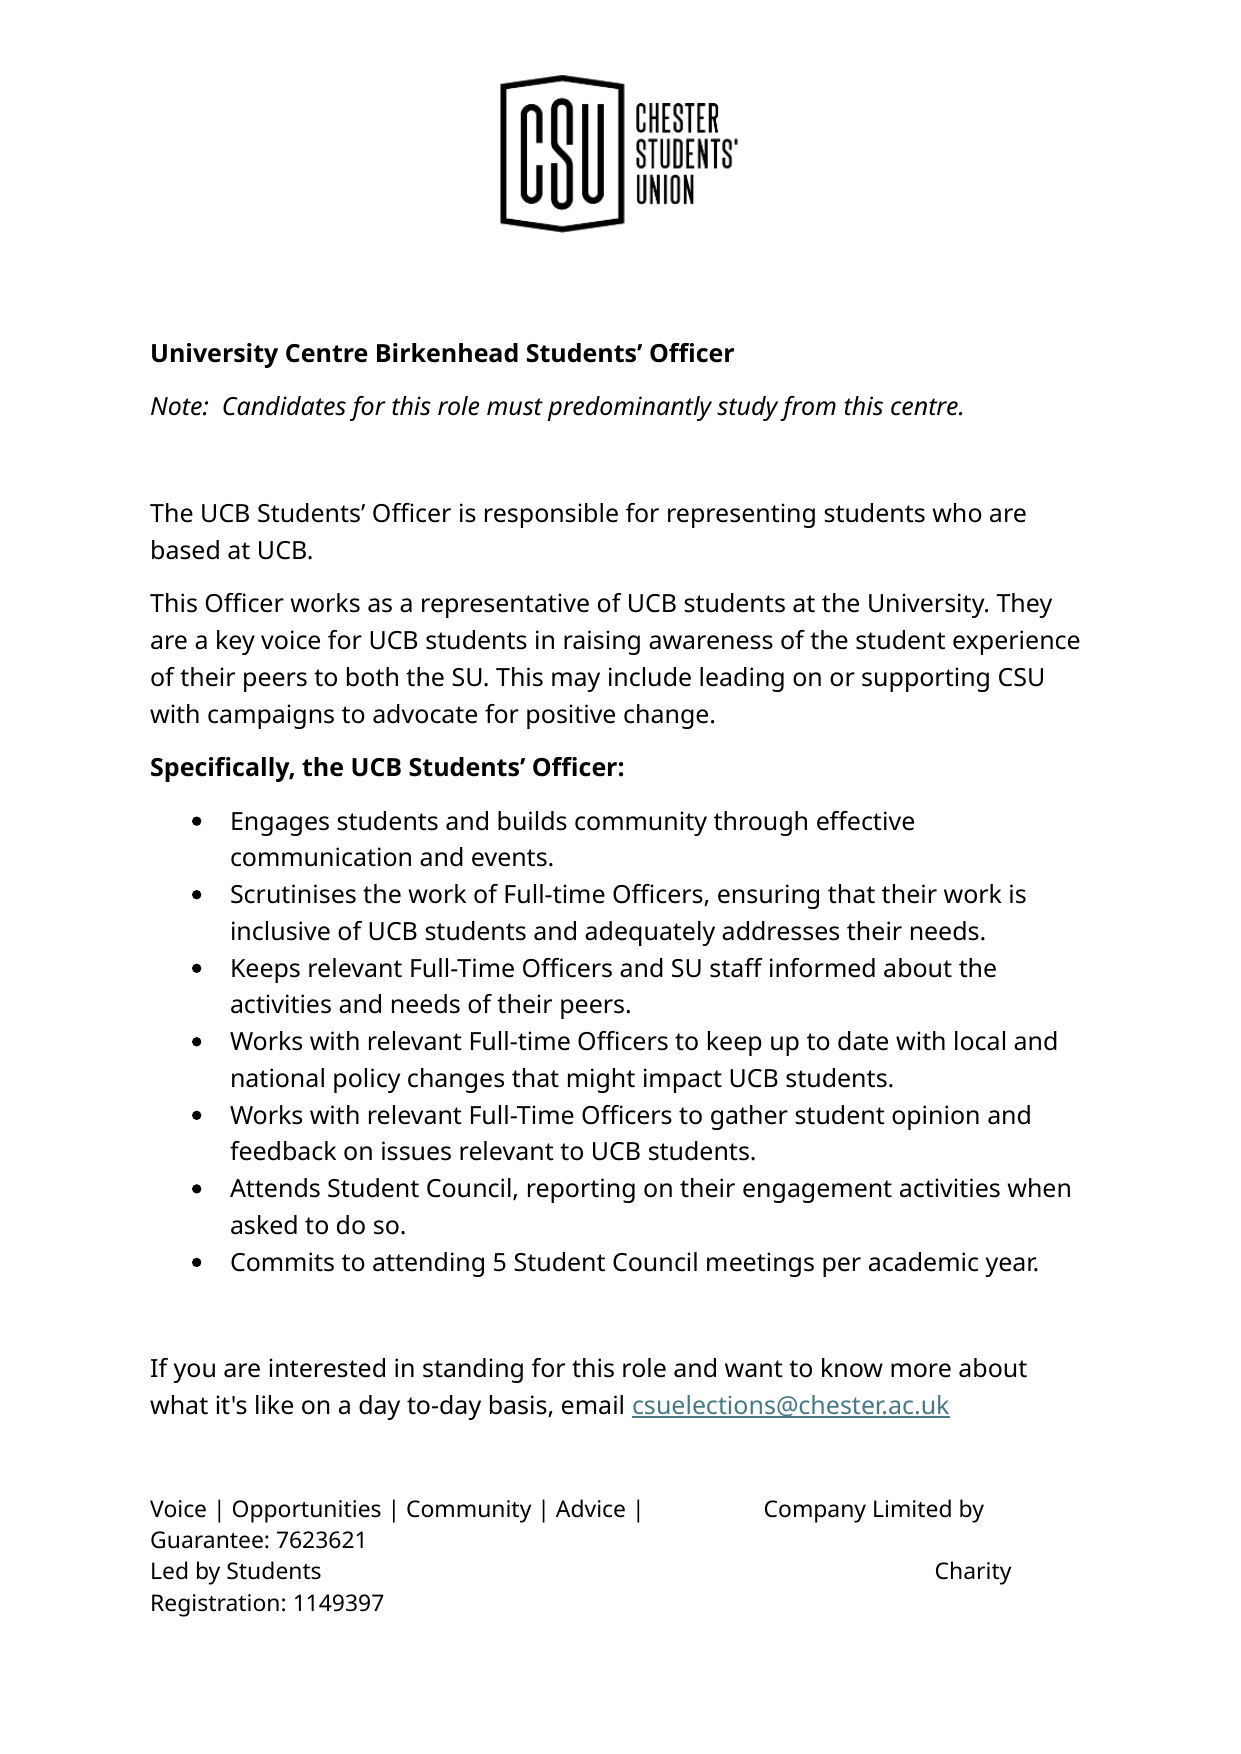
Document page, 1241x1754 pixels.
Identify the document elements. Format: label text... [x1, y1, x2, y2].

list Engages students and builds community through effective communication and events. [192, 803, 1090, 874]
list Scrutinises the work of Full-time Officers, ensuring that their work is inclusive of UCB students and adequately addresses their needs. [192, 877, 1090, 947]
text Specifically, the UCB Students’ Officer: [150, 750, 1090, 784]
list Keeps relevant Full-Time Officers and SU staff informed about the activities and needs of their peers. [192, 950, 1090, 1021]
list Works with relevant Full-Time Officers to gather student opinion and feedback on issues relevant to UCB students. [192, 1097, 1090, 1168]
text University Centre Birkenhead Students’ Officer [150, 335, 1090, 369]
text The UCB Students’ Officer is responsible for representing students who are based at UCB. [150, 496, 1090, 567]
text If you are interested in standing for this role and want to know more about what it's like on a day to-day basis, email csuelections@chester.ac.uk [150, 1351, 1090, 1421]
text Note: Candidates for this role must predominantly study from this centre. [150, 389, 1090, 423]
picture [499, 73, 742, 235]
list Commits to attending 5 Student Council meetings per academic year. [192, 1244, 1090, 1278]
list Attends Student Council, reporting on their engagement activities when asked to do so. [192, 1171, 1090, 1242]
text This Officer works as a representative of UCB students at the University. They are a key voice for UCB students in raising awareness of the student experience of their peers to both the SU. This may include leading on or supporting CSU with campaigns to advocate for positive change. [150, 586, 1090, 730]
list Works with relevant Full-time Officers to keep up to date with local and national policy changes that might impact UCB students. [192, 1024, 1090, 1094]
